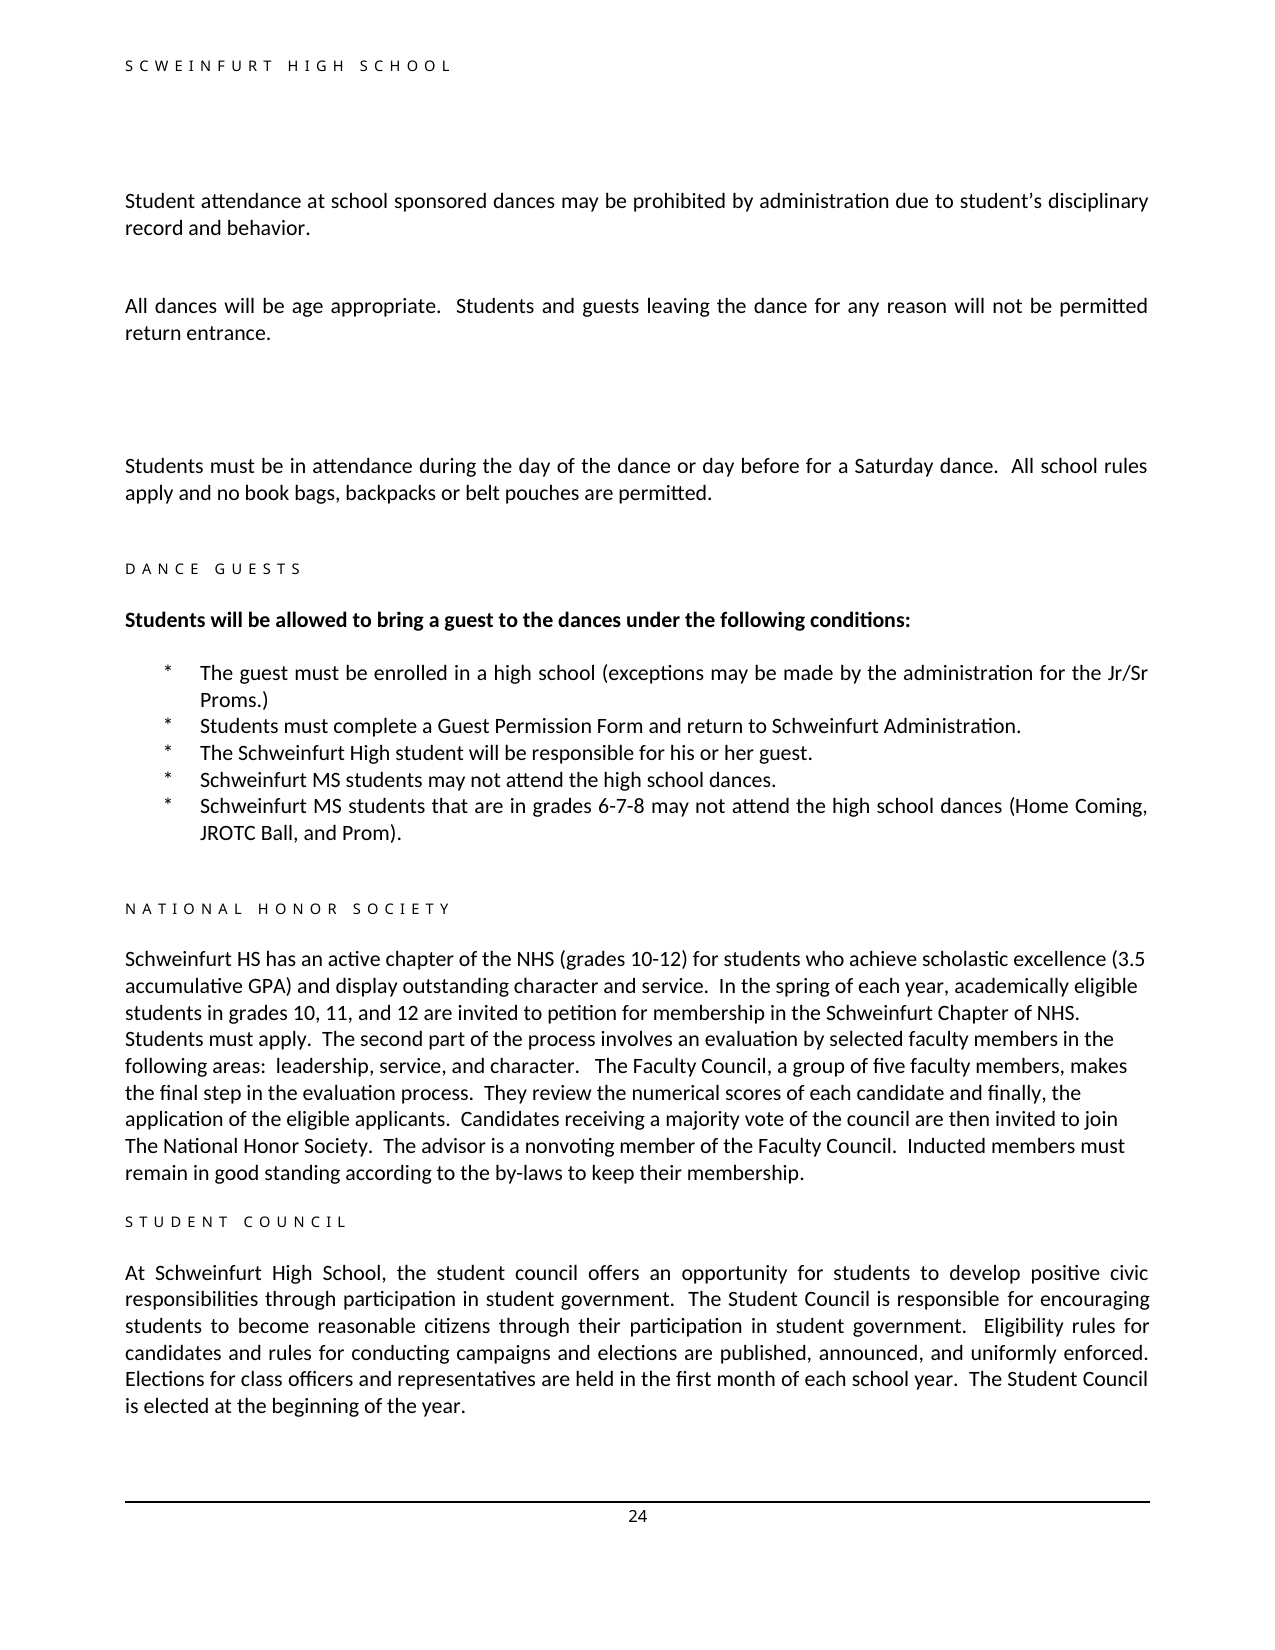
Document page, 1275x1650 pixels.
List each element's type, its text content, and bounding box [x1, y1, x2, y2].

text National Honor Society [125, 899, 1150, 919]
text Students must be in attendance during the day of the dance or day before for a Saturday dance. All school rules apply and no book bags, backpacks or belt pouches are permitted. [125, 452, 1150, 506]
text Students will be allowed to bring a guest to the dances under the following conditions: [125, 606, 1150, 632]
list Schweinfurt MS students that are in grades 6-7-8 may not attend the high school dances (Home Coming, JROTC Ball, and Prom). [162, 792, 1150, 846]
text Student attendance at school sponsored dances may be prohibited by administration due to student’s disciplinary record and behavior. [125, 187, 1150, 241]
list Schweinfurt MS students may not attend the high school dances. [162, 766, 1150, 792]
text At Schweinfurt High School, the student council offers an opportunity for students to develop positive civic responsibilities through participation in student government. The Student Council is responsible for encouraging students to become reasonable citizens through their participation in student government. Eligibility rules for candidates and rules for conducting campaigns and elections are published, announced, and uniformly enforced. Elections for class officers and representatives are held in the first month of each school year. The Student Council is elected at the beginning of the year. [125, 1259, 1150, 1419]
text Dance Guests [125, 559, 1150, 579]
text Student Council [125, 1212, 1150, 1232]
list The Schweinfurt High student will be responsible for his or her guest. [162, 739, 1150, 766]
text All dances will be age appropriate. Students and guests leaving the dance for any reason will not be permitted return entrance. [125, 292, 1150, 346]
list Students must complete a Guest Permission Form and return to Schweinfurt Administration. [162, 712, 1150, 739]
list The guest must be enrolled in a high school (exceptions may be made by the administration for the Jr/Sr Proms.) [162, 659, 1150, 712]
text Schweinfurt HS has an active chapter of the NHS (grades 10-12) for students who achieve scholastic excellence (3.5 accumulative GPA) and display outstanding character and service. In the spring of each year, academically eligible students in grades 10, 11, and 12 are invited to petition for membership in the Schweinfurt Chapter of NHS. Students must apply. The second part of the process involves an evaluation by selected faculty members in the following areas: leadership, service, and character. The Faculty Council, a group of five faculty members, makes the final step in the evaluation process. They review the numerical scores of each candidate and finally, the application of the eligible applicants. Candidates receiving a majority vote of the council are then invited to join The National Honor Society. The advisor is a nonvoting member of the Faculty Council. Inducted members must remain in good standing according to the by-laws to keep their membership. [125, 946, 1150, 1186]
